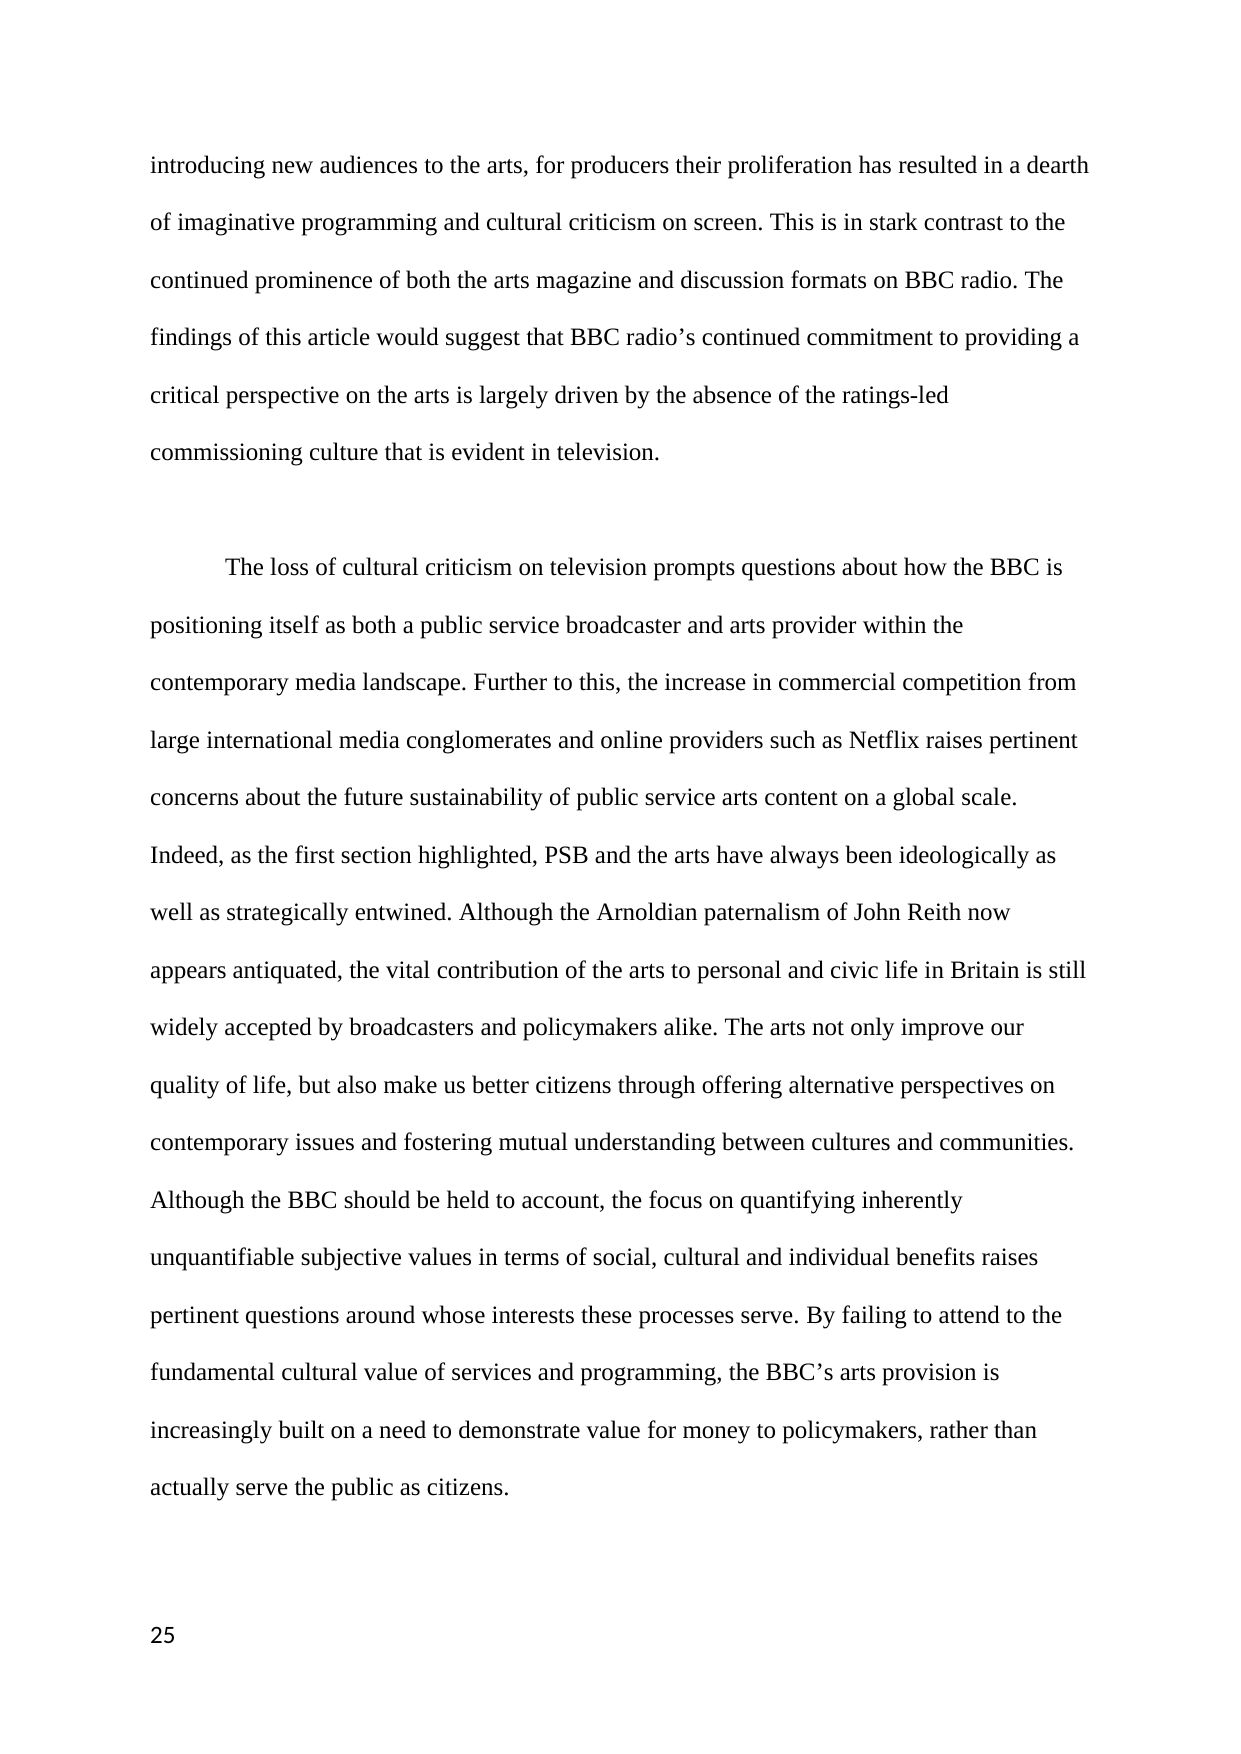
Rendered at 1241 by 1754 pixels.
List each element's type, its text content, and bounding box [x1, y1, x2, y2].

text The loss of cultural criticism on television prompts questions about how the BBC is positioning itself as both a public service broadcaster and arts provider within the contemporary media landscape. Further to this, the increase in commercial competition from large international media conglomerates and online providers such as Netflix raises pertinent concerns about the future sustainability of public service arts content on a global scale. Indeed, as the first section highlighted, PSB and the arts have always been ideologically as well as strategically entwined. Although the Arnoldian paternalism of John Reith now appears antiquated, the vital contribution of the arts to personal and civic life in Britain is still widely accepted by broadcasters and policymakers alike. The arts not only improve our quality of life, but also make us better citizens through offering alternative perspectives on contemporary issues and fostering mutual understanding between cultures and communities. Although the BBC should be held to account, the focus on quantifying inherently unquantifiable subjective values in terms of social, cultural and individual benefits raises pertinent questions around whose interests these processes serve. By failing to attend to the fundamental cultural value of services and programming, the BBC’s arts provision is increasingly built on a need to demonstrate value for money to policymakers, rather than actually serve the public as citizens. [150, 552, 1090, 1501]
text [150, 150, 1090, 466]
